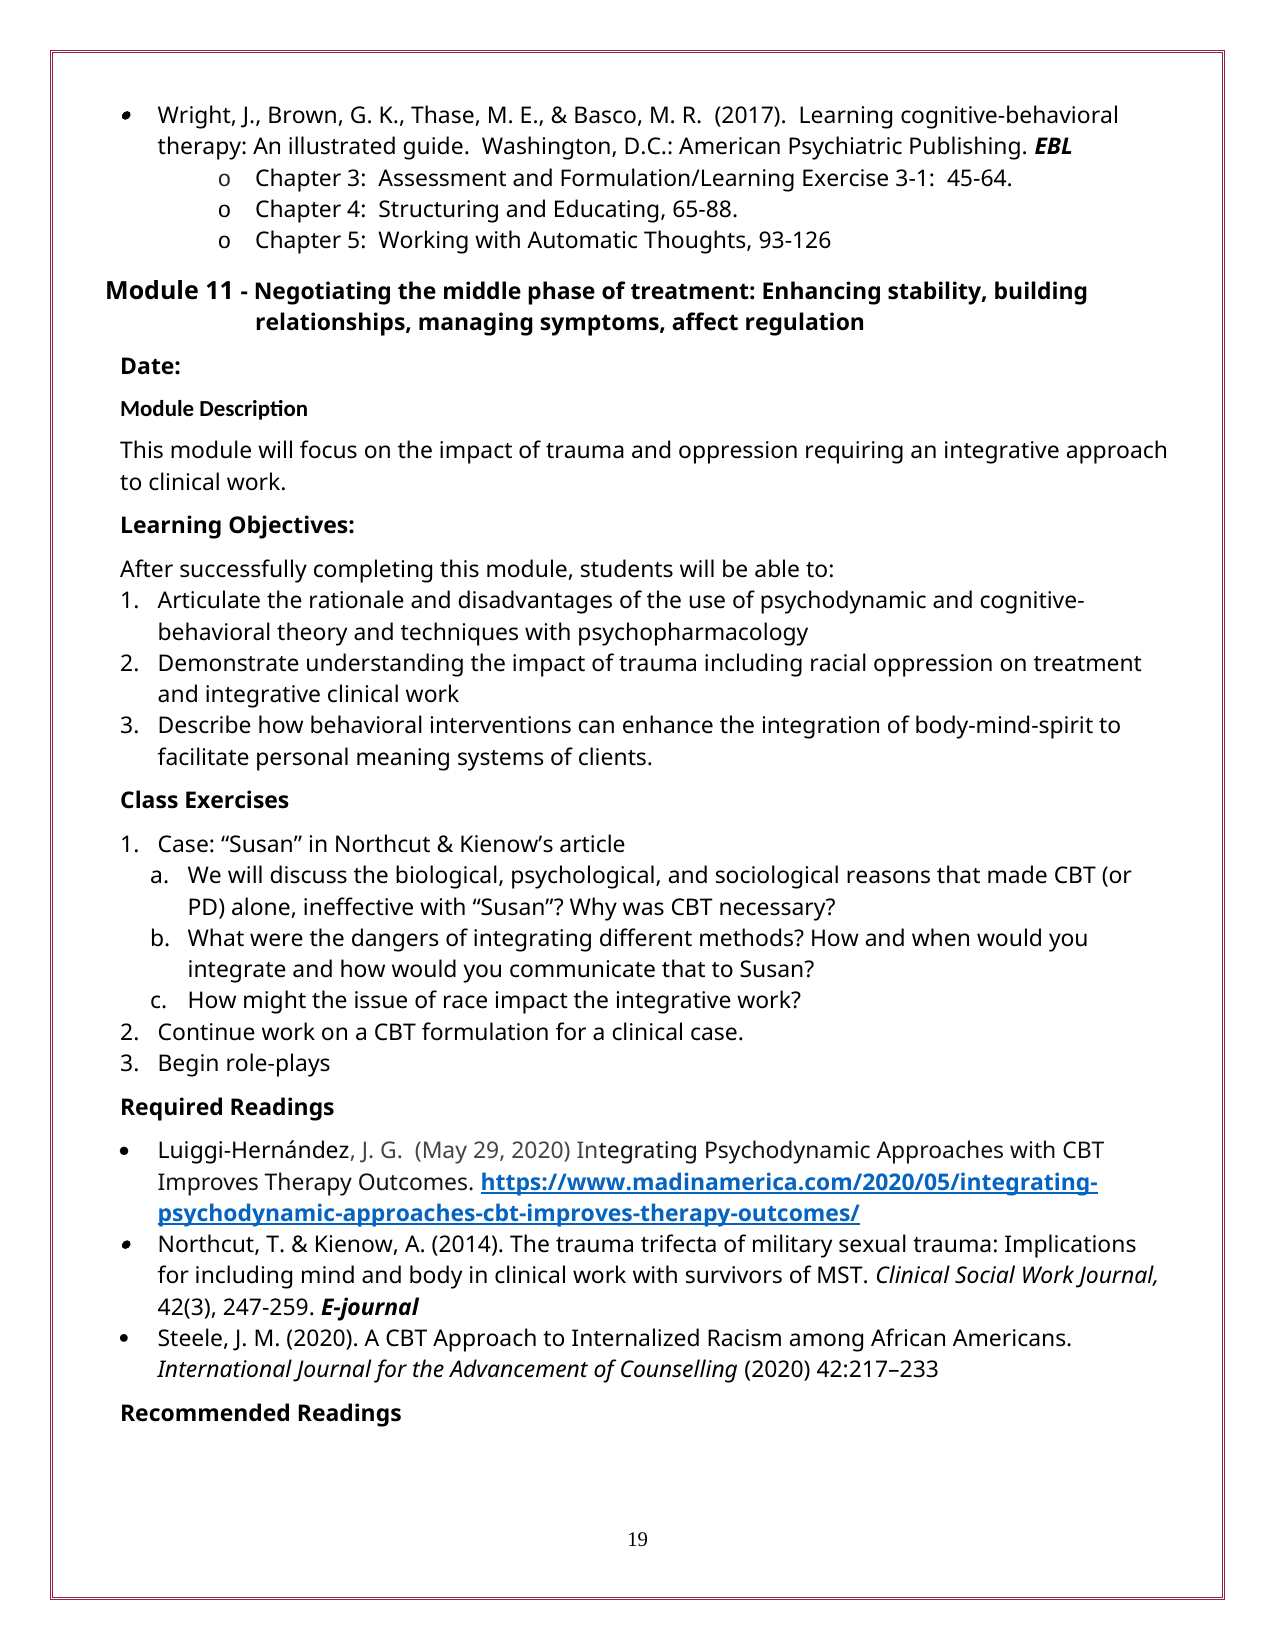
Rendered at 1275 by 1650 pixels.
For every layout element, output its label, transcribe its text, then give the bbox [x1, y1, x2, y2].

text After successfully completing this module, students will be able to: [120, 553, 1170, 584]
list Describe how behavioral interventions can enhance the integration of body-mind-spirit to facilitate personal meaning systems of clients. [120, 709, 1170, 772]
list How might the issue of race impact the integrative work? [150, 984, 1170, 1016]
text Class Exercises [120, 784, 1170, 816]
text Module Description [120, 394, 1170, 422]
text Learning Objectives: [120, 509, 1170, 541]
list Chapter 4: Structuring and Educating, 65-88. [217, 193, 1170, 224]
list Articulate the rationale and disadvantages of the use of psychodynamic and cognitive-behavioral theory and techniques with psychopharmacology [120, 584, 1170, 647]
list Chapter 3: Assessment and Formulation/Learning Exercise 3-1: 45-64. [217, 162, 1170, 193]
list Demonstrate understanding the impact of trauma including racial oppression on treatment and integrative clinical work [120, 647, 1170, 709]
list Begin role-plays [120, 1047, 1170, 1078]
list Chapter 5: Working with Automatic Thoughts, 93-126 You +1'd this publicly. Undo [217, 224, 1170, 256]
list We will discuss the biological, psychological, and sociological reasons that made CBT (or PD) alone, ineffective with “Susan”? Why was CBT necessary? [150, 859, 1170, 922]
list Wright, J., Brown, G. K., Thase, M. E., & Basco, M. R. (2017). Learning cognitive-behavioral therapy: An illustrated guide. Washington, D.C.: American Psychiatric Publishing. EBL [120, 99, 1170, 162]
text This module will focus on the impact of trauma and oppression requiring an integrative approach to clinical work. [120, 434, 1170, 497]
list Continue work on a CBT formulation for a clinical case. [120, 1016, 1170, 1047]
text Module 11 - Negotiating the middle phase of treatment: Enhancing stability, building relationships, managing symptoms, affect regulation [105, 272, 1170, 338]
list Case: “Susan” in Northcut & Kienow’s article [120, 828, 1170, 859]
list Luiggi-Hernández, J. G. (May 29, 2020) Integrating Psychodynamic Approaches with CBT Improves Therapy Outcomes. https://www.madinamerica.com/2020/05/integrating-psychodynamic-approaches-cbt-improves-therapy-outcomes/ [120, 1134, 1170, 1228]
list Northcut, T. & Kienow, A. (2014). The trauma trifecta of military sexual trauma: Implications for including mind and body in clinical work with survivors of MST. Clinical Social Work Journal, 42(3), 247-259. E-journal [120, 1228, 1170, 1322]
text Recommended Readings [120, 1397, 1170, 1428]
list What were the dangers of integrating different methods? How and when would you integrate and how would you communicate that to Susan? [150, 922, 1170, 984]
text Required Readings [120, 1091, 1170, 1122]
subtitle Date: [120, 350, 1170, 381]
list Steele, J. M. (2020). A CBT Approach to Internalized Racism among African Americans. International Journal for the Advancement of Counselling (2020) 42:217–233 [120, 1322, 1170, 1384]
